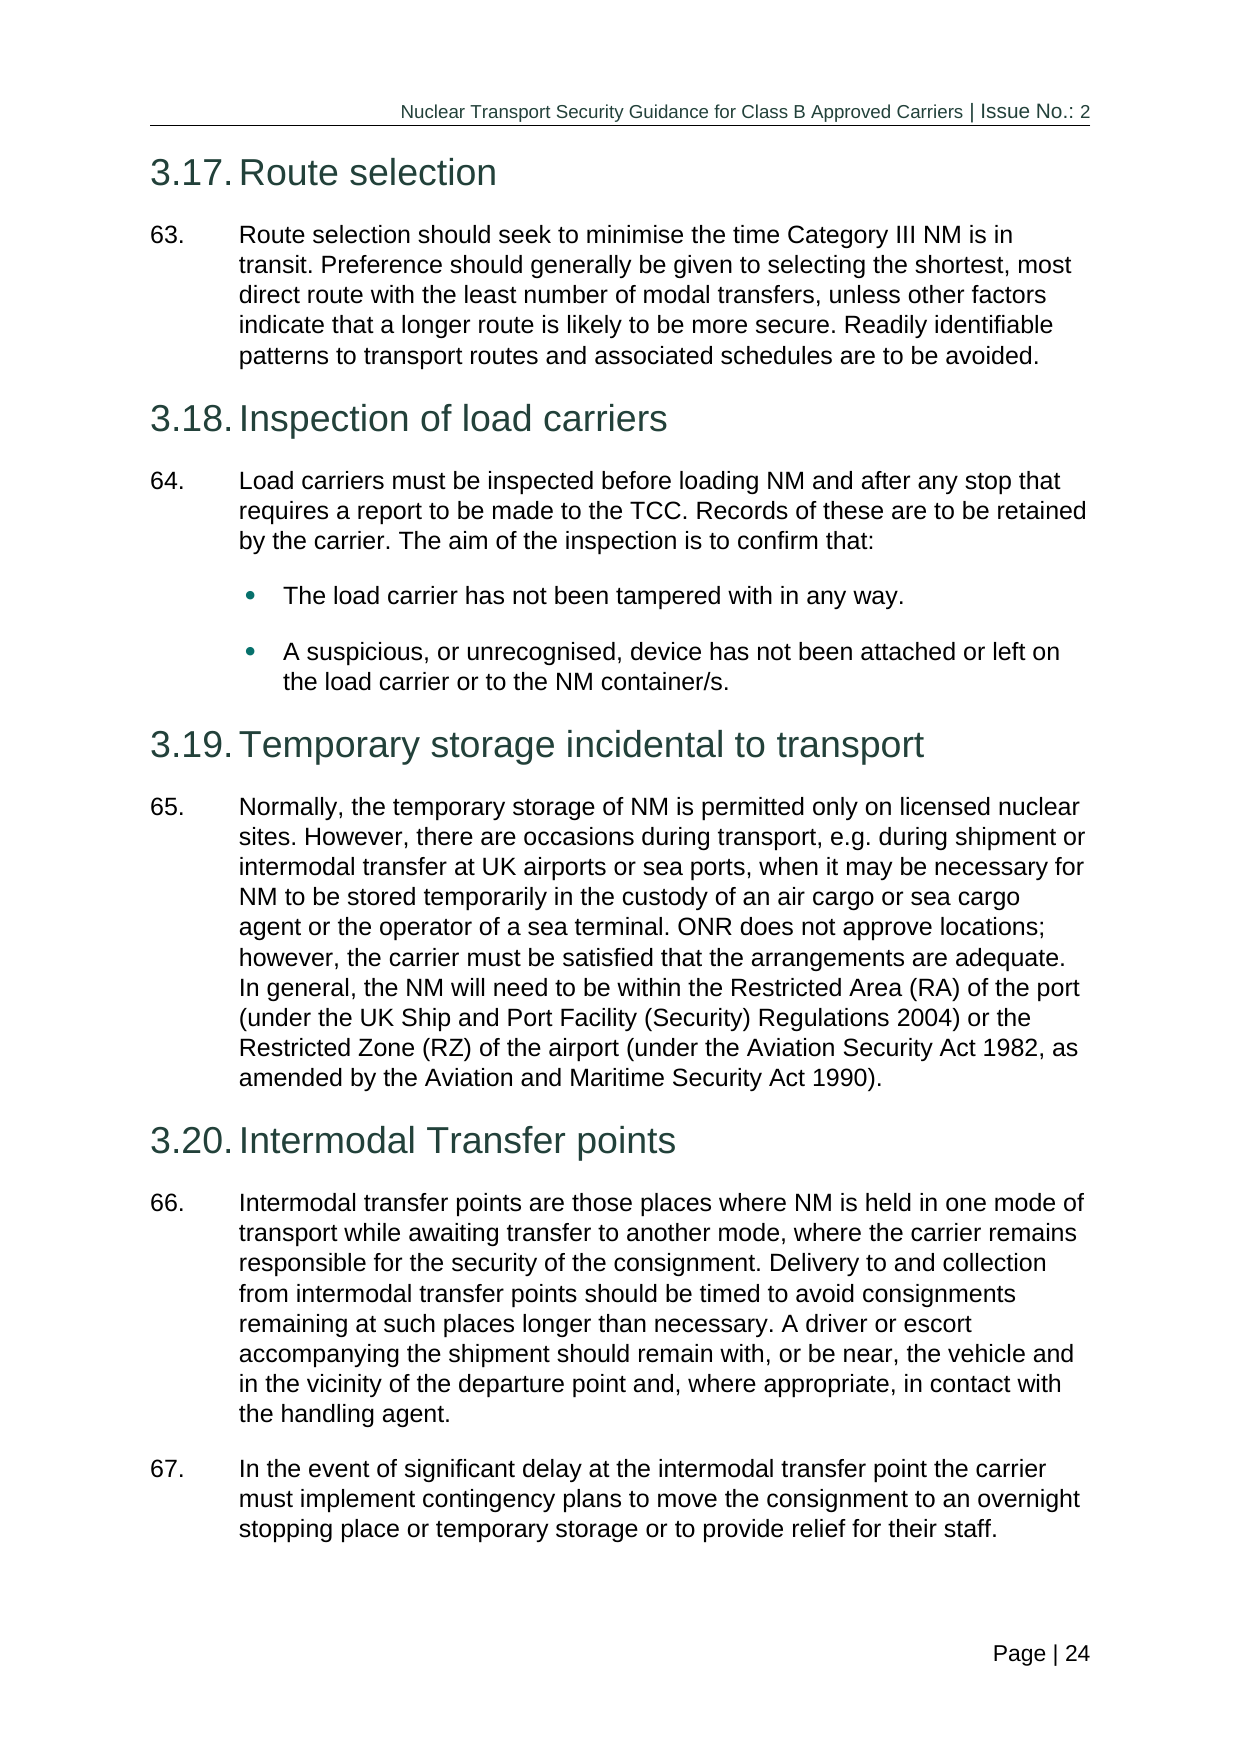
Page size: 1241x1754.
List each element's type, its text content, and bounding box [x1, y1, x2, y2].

text In the event of significant delay at the intermodal transfer point the carrier must implement contingency plans to move the consignment to an overnight stopping place or temporary storage or to provide relief for their staff. [150, 1454, 1090, 1543]
subtitle Temporary storage incidental to transport [150, 722, 1090, 765]
text Intermodal transfer points are those places where NM is held in one mode of transport while awaiting transfer to another mode, where the carrier remains responsible for the security of the consignment. Delivery to and collection from intermodal transfer points should be timed to avoid consignments remaining at such places longer than necessary. A driver or escort accompanying the shipment should remain with, or be near, the vehicle and in the vicinity of the departure point and, where appropriate, in contact with the handling agent. [150, 1188, 1090, 1428]
subtitle Inspection of load carriers [150, 396, 1090, 439]
subtitle Intermodal Transfer points [150, 1118, 1090, 1161]
text Load carriers must be inspected before loading NM and after any stop that requires a report to be made to the TCC. Records of these are to be retained by the carrier. The aim of the inspection is to confirm that: [150, 466, 1090, 555]
subtitle Route selection [150, 150, 1090, 193]
text Route selection should seek to minimise the time Category III NM is in transit. Preference should generally be given to selecting the shortest, most direct route with the least number of modal transfers, unless other factors indicate that a longer route is likely to be more secure. Readily identifiable patterns to transport routes and associated schedules are to be avoided. [150, 220, 1090, 369]
list A suspicious, or unrecognised, device has not been attached or left on the load carrier or to the NM container/s. [246, 636, 1090, 695]
text Normally, the temporary storage of NM is permitted only on licensed nuclear sites. However, there are occasions during transport, e.g. during shipment or intermodal transfer at UK airports or sea ports, when it may be necessary for NM to be stored temporarily in the custody of an air cargo or sea cargo agent or the operator of a sea terminal. ONR does not approve locations; however, the carrier must be satisfied that the arrangements are adequate. In general, the NM will need to be within the Restricted Area (RA) of the port (under the UK Ship and Port Facility (Security) Regulations 2004) or the Restricted Zone (RZ) of the airport (under the Aviation Security Act 1982, as amended by the Aviation and Maritime Security Act 1990). [150, 792, 1090, 1092]
list The load carrier has not been tampered with in any way. [246, 581, 1090, 610]
